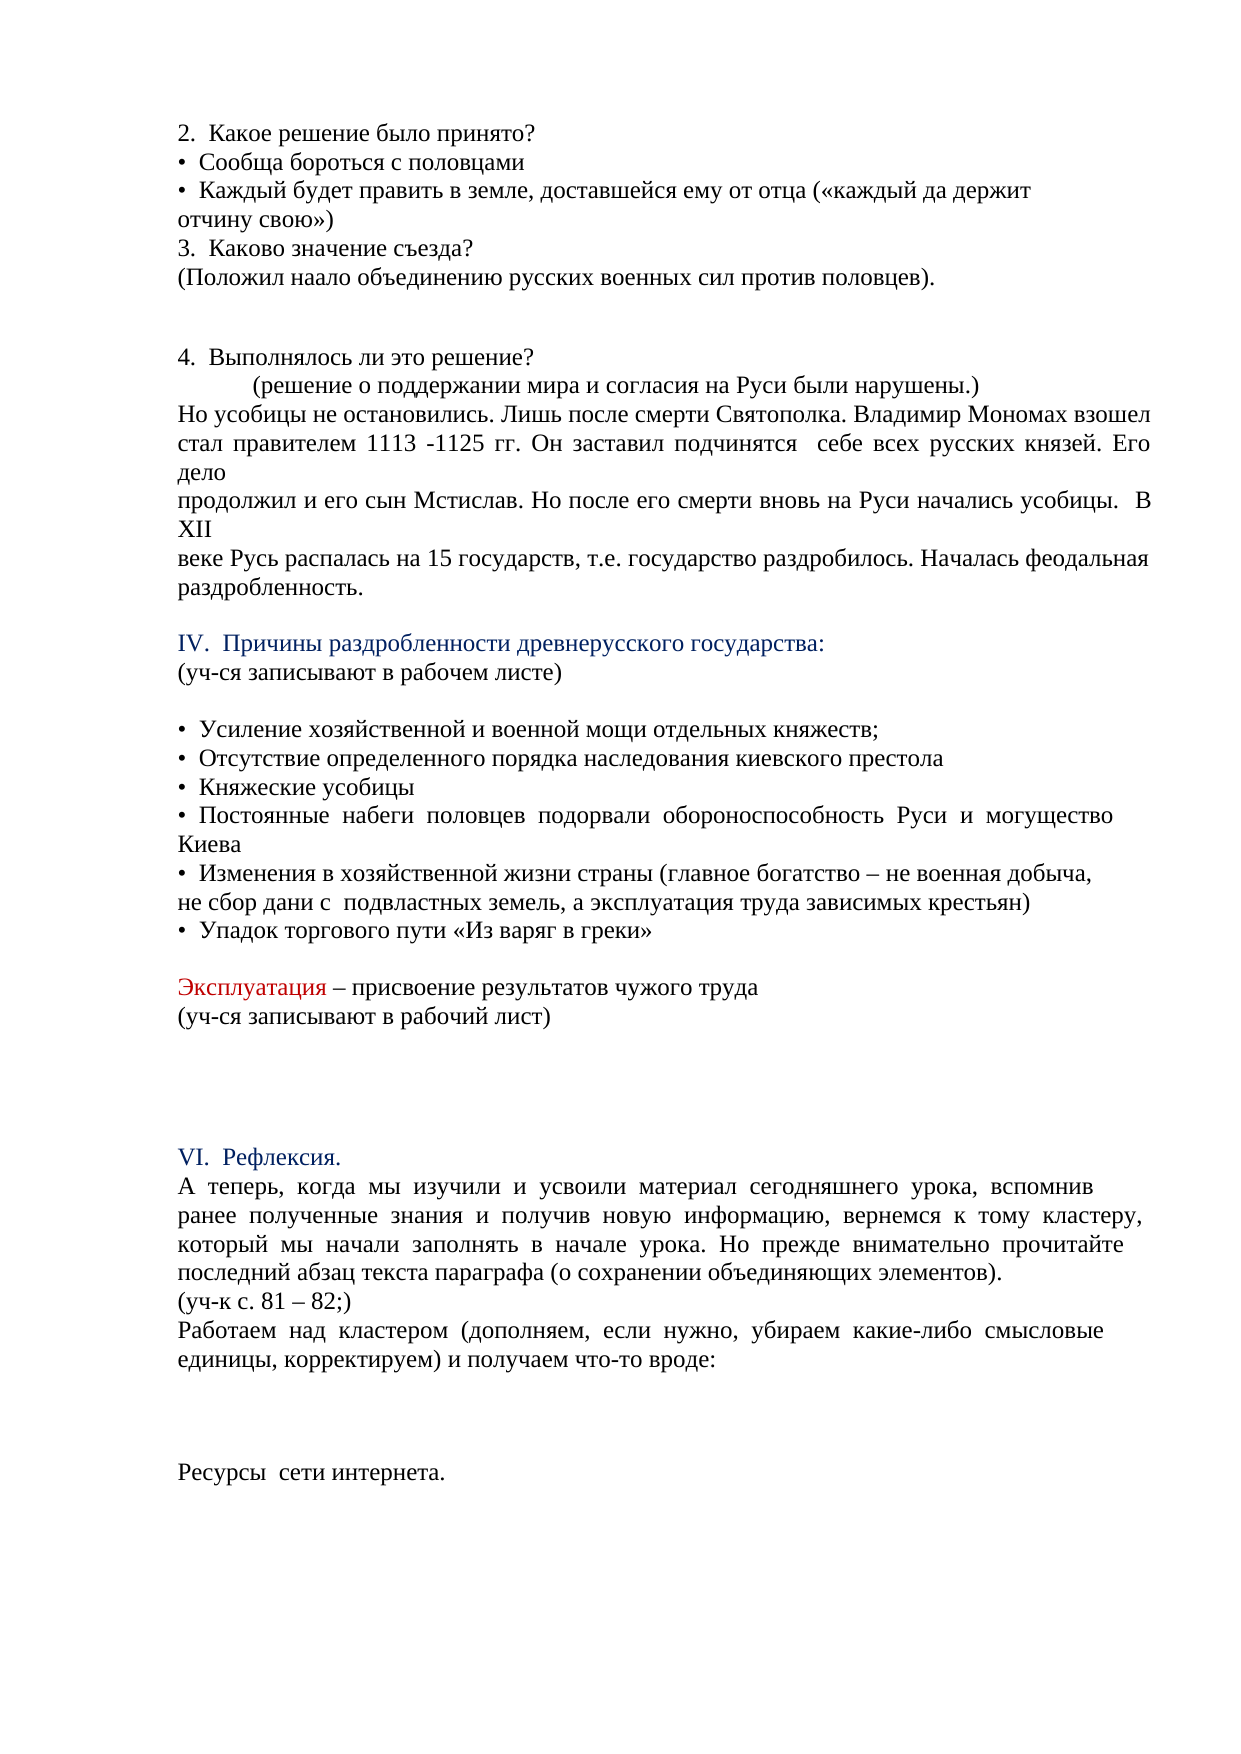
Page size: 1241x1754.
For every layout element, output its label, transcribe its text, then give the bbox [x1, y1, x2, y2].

text Но усобицы не остановились. Лишь после смерти Святополка. Владимир Мономах взошел [177, 399, 1152, 428]
text единицы, корректируем) и получаем что-то вроде: [177, 1344, 1152, 1372]
text который мы начали заполнять в начале урока. Но прежде внимательно прочитайте [177, 1229, 1152, 1257]
text А теперь, когда мы изучили и усвоили материал сегодняшнего урока, вспомнив [177, 1171, 1152, 1200]
text 3. Каково значение съезда? [177, 233, 1152, 262]
text IV. Причины раздробленности древнерусского государства: [177, 628, 1152, 657]
text • Упадок торгового пути «Из варяг в греки» [177, 915, 1152, 944]
text VI. Рефлексия. [177, 1142, 1152, 1171]
text 4. Выполнялось ли это решение? [177, 342, 1152, 371]
text последний абзац текста параграфа (о сохранении объединяющих элементов). [177, 1257, 1152, 1286]
text не сбор дани с подвластных земель, а эксплуатация труда зависимых крестьян) [177, 887, 1152, 915]
text • Изменения в хозяйственной жизни страны (главное богатство – не военная добыча, [177, 858, 1152, 887]
text продолжил и его сын Мстислав. Но после его смерти вновь на Руси начались усобицы. В XII [177, 486, 1152, 543]
text (уч-ся записывают в рабочем листе) [177, 657, 1152, 686]
text • Постоянные набеги половцев подорвали обороноспособность Руси и могущество [177, 800, 1152, 829]
text • Усиление хозяйственной и военной мощи отдельных княжеств; [177, 714, 1152, 743]
text • Каждый будет править в земле, доставшейся ему от отца («каждый да держит [177, 176, 1152, 204]
text Ресурсы сети интернета. [177, 1457, 1152, 1486]
text • Отсутствие определенного порядка наследования киевского престола [177, 743, 1152, 772]
text • Княжеские усобицы [177, 772, 1152, 800]
text (уч-ся записывают в рабочий лист) [177, 1001, 1152, 1029]
text Эксплуатация – присвоение результатов чужого труда [177, 972, 1152, 1001]
text ранее полученные знания и получив новую информацию, вернемся к тому кластеру, [177, 1200, 1152, 1229]
text стал правителем 1113 -1125 гг. Он заставил подчинятся себе всех русских князей. Его дело [177, 428, 1152, 486]
text (Положил наало объединению русских военных сил против половцев). [177, 262, 1152, 291]
text Работаем над кластером (дополняем, если нужно, убираем какие-либо смысловые [177, 1315, 1152, 1344]
text (решение о поддержании мира и согласия на Руси были нарушены.) [177, 371, 1152, 399]
text 2. Какое решение было принято? [177, 118, 1152, 147]
text раздробленность. [177, 572, 1152, 601]
text веке Русь распалась на 15 государств, т.е. государство раздробилось. Началась феодальная [177, 543, 1152, 572]
text отчину свою») [177, 204, 1152, 233]
text (уч-к с. 81 – 82;) [177, 1286, 1152, 1315]
text • Сообща бороться с половцами [177, 147, 1152, 176]
text Киева [177, 829, 1152, 858]
